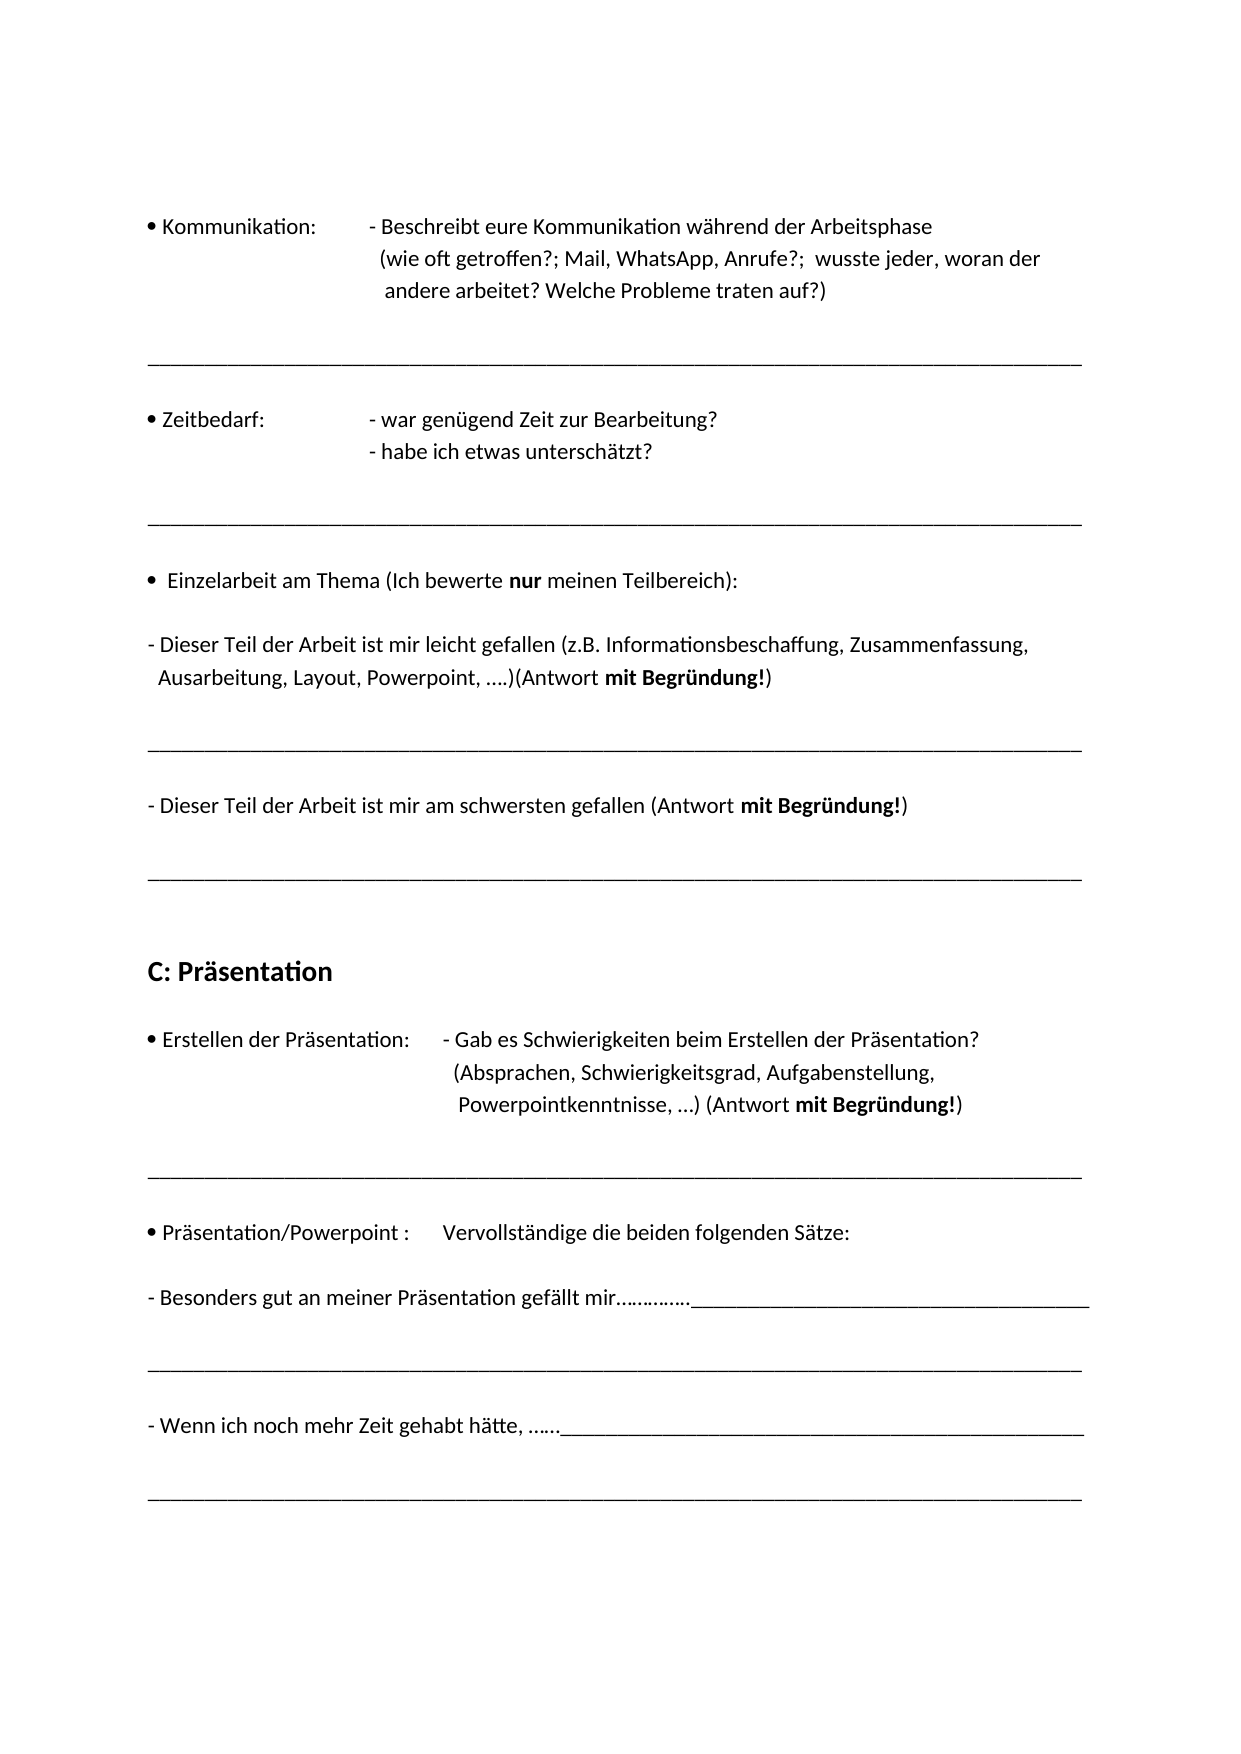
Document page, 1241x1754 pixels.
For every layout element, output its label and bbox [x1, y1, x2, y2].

text [148, 148, 1093, 1601]
